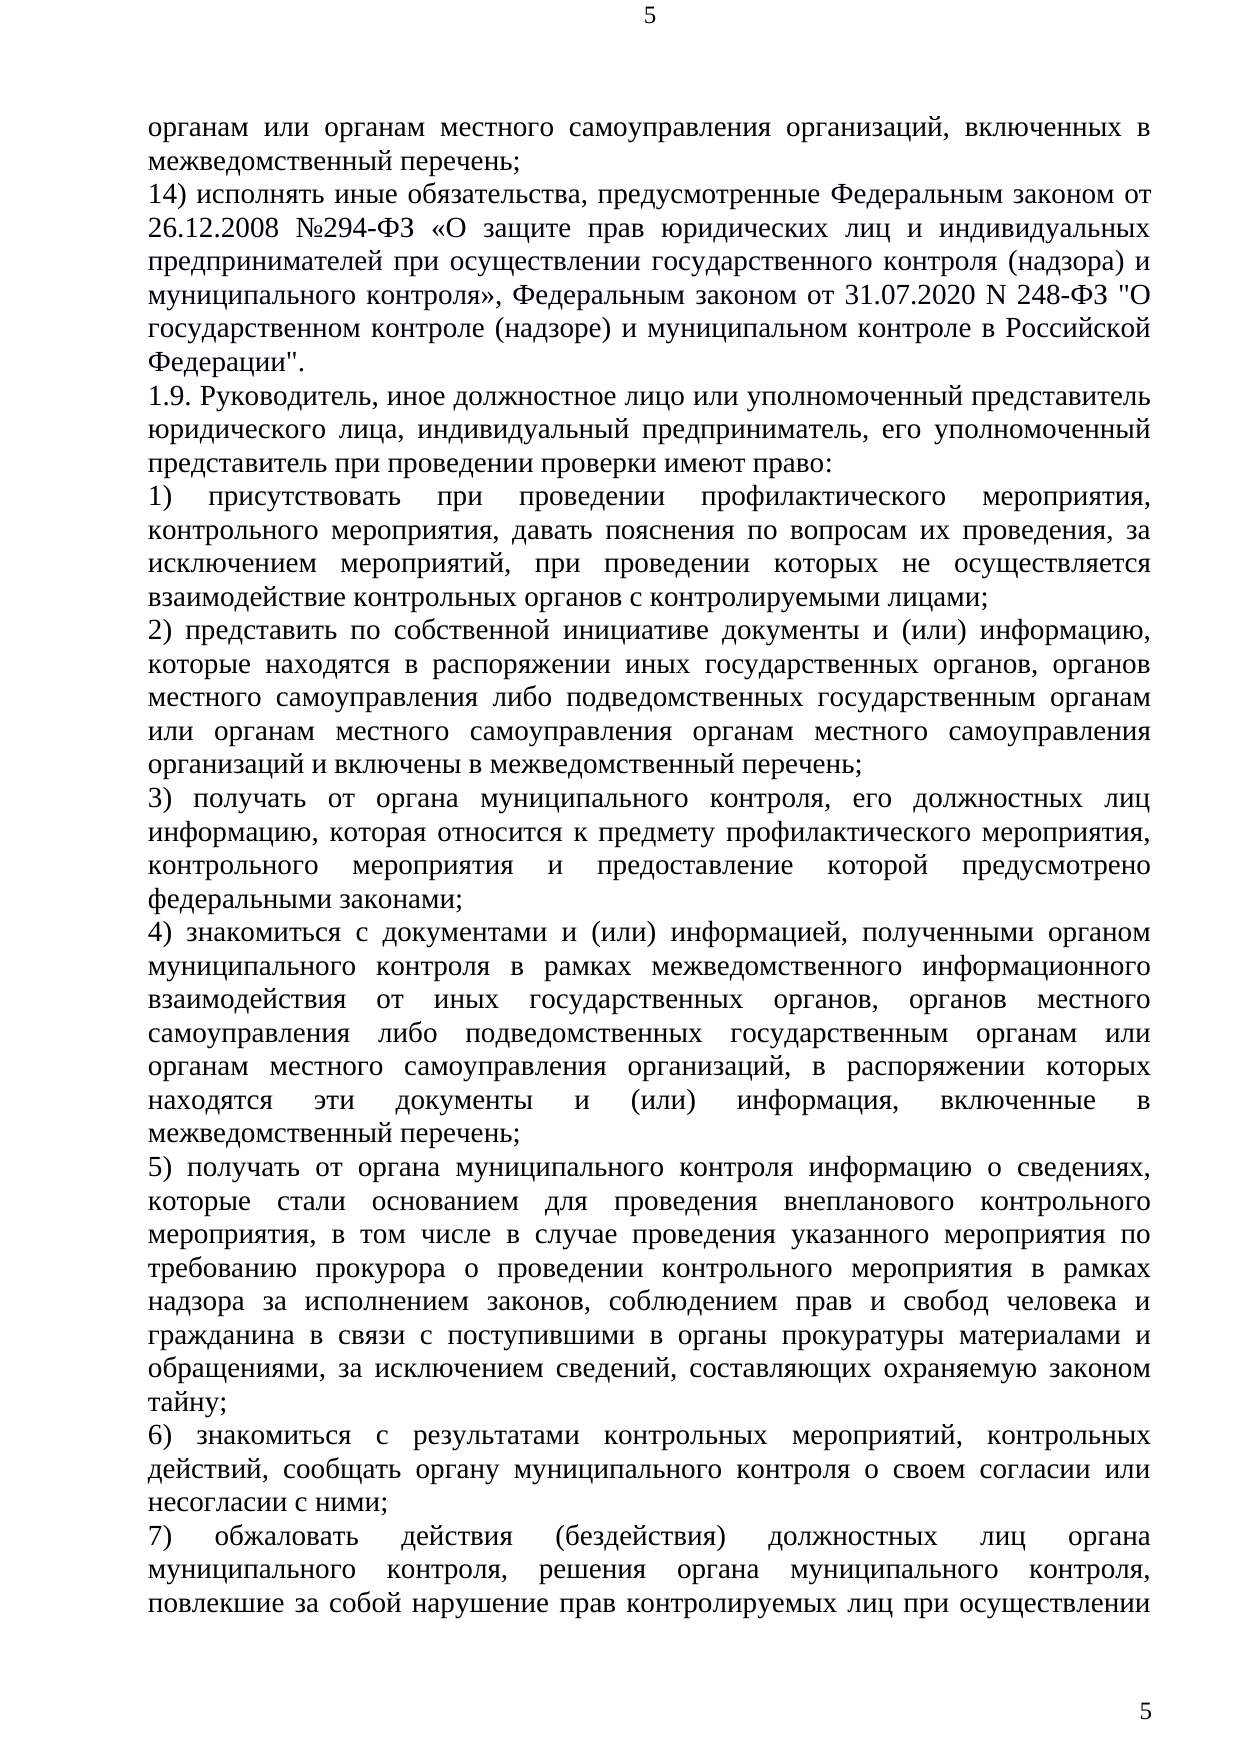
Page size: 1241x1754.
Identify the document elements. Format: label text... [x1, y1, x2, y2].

text 1.9. Руководитель, иное должностное лицо или уполномоченный представитель юридического лица, индивидуальный предприниматель, его уполномоченный представитель при проведении проверки имеют право: [148, 378, 1152, 478]
text 1) присутствовать при проведении профилактического мероприятия, контрольного мероприятия, давать пояснения по вопросам их проведения, за исключением мероприятий, при проведении которых не осуществляется взаимодействие контрольных органов с контролируемыми лицами; [148, 478, 1152, 612]
text 2) представить по собственной инициативе документы и (или) информацию, которые находятся в распоряжении иных государственных органов, органов местного самоуправления либо подведомственных государственным органам или органам местного самоуправления органам местного самоуправления организаций и включены в межведомственный перечень; [148, 612, 1152, 780]
text 5) получать от органа муниципального контроля информацию о сведениях, которые стали основанием для проведения внепланового контрольного мероприятия, в том числе в случае проведения указанного мероприятия по требованию прокурора о проведении контрольного мероприятия в рамках надзора за исполнением законов, соблюдением прав и свобод человека и гражданина в связи с поступившими в органы прокуратуры материалами и обращениями, за исключением сведений, составляющих охраняемую законом тайну; [148, 1149, 1152, 1417]
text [148, 109, 1152, 176]
text 3) получать от органа муниципального контроля, его должностных лиц информацию, которая относится к предмету профилактического мероприятия, контрольного мероприятия и предоставление которой предусмотрено федеральными законами; [148, 780, 1152, 914]
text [148, 1518, 1152, 1619]
text 4) знакомиться с документами и (или) информацией, полученными органом муниципального контроля в рамках межведомственного информационного взаимодействия от иных государственных органов, органов местного самоуправления либо подведомственных государственным органам или органам местного самоуправления организаций, в распоряжении которых находятся эти документы и (или) информация, включенные в межведомственный перечень; [148, 914, 1152, 1149]
text 6) знакомиться с результатами контрольных мероприятий, контрольных действий, сообщать органу муниципального контроля о своем согласии или несогласии с ними; [148, 1417, 1152, 1518]
text 14) исполнять иные обязательства, предусмотренные Федеральным законом от 26.12.2008 №294-ФЗ «О защите прав юридических лиц и индивидуальных предпринимателей при осуществлении государственного контроля (надзора) и муниципального контроля», Федеральным законом от 31.07.2020 N 248-ФЗ "О государственном контроле (надзоре) и муниципальном контроле в Российской Федерации". [148, 176, 1152, 378]
